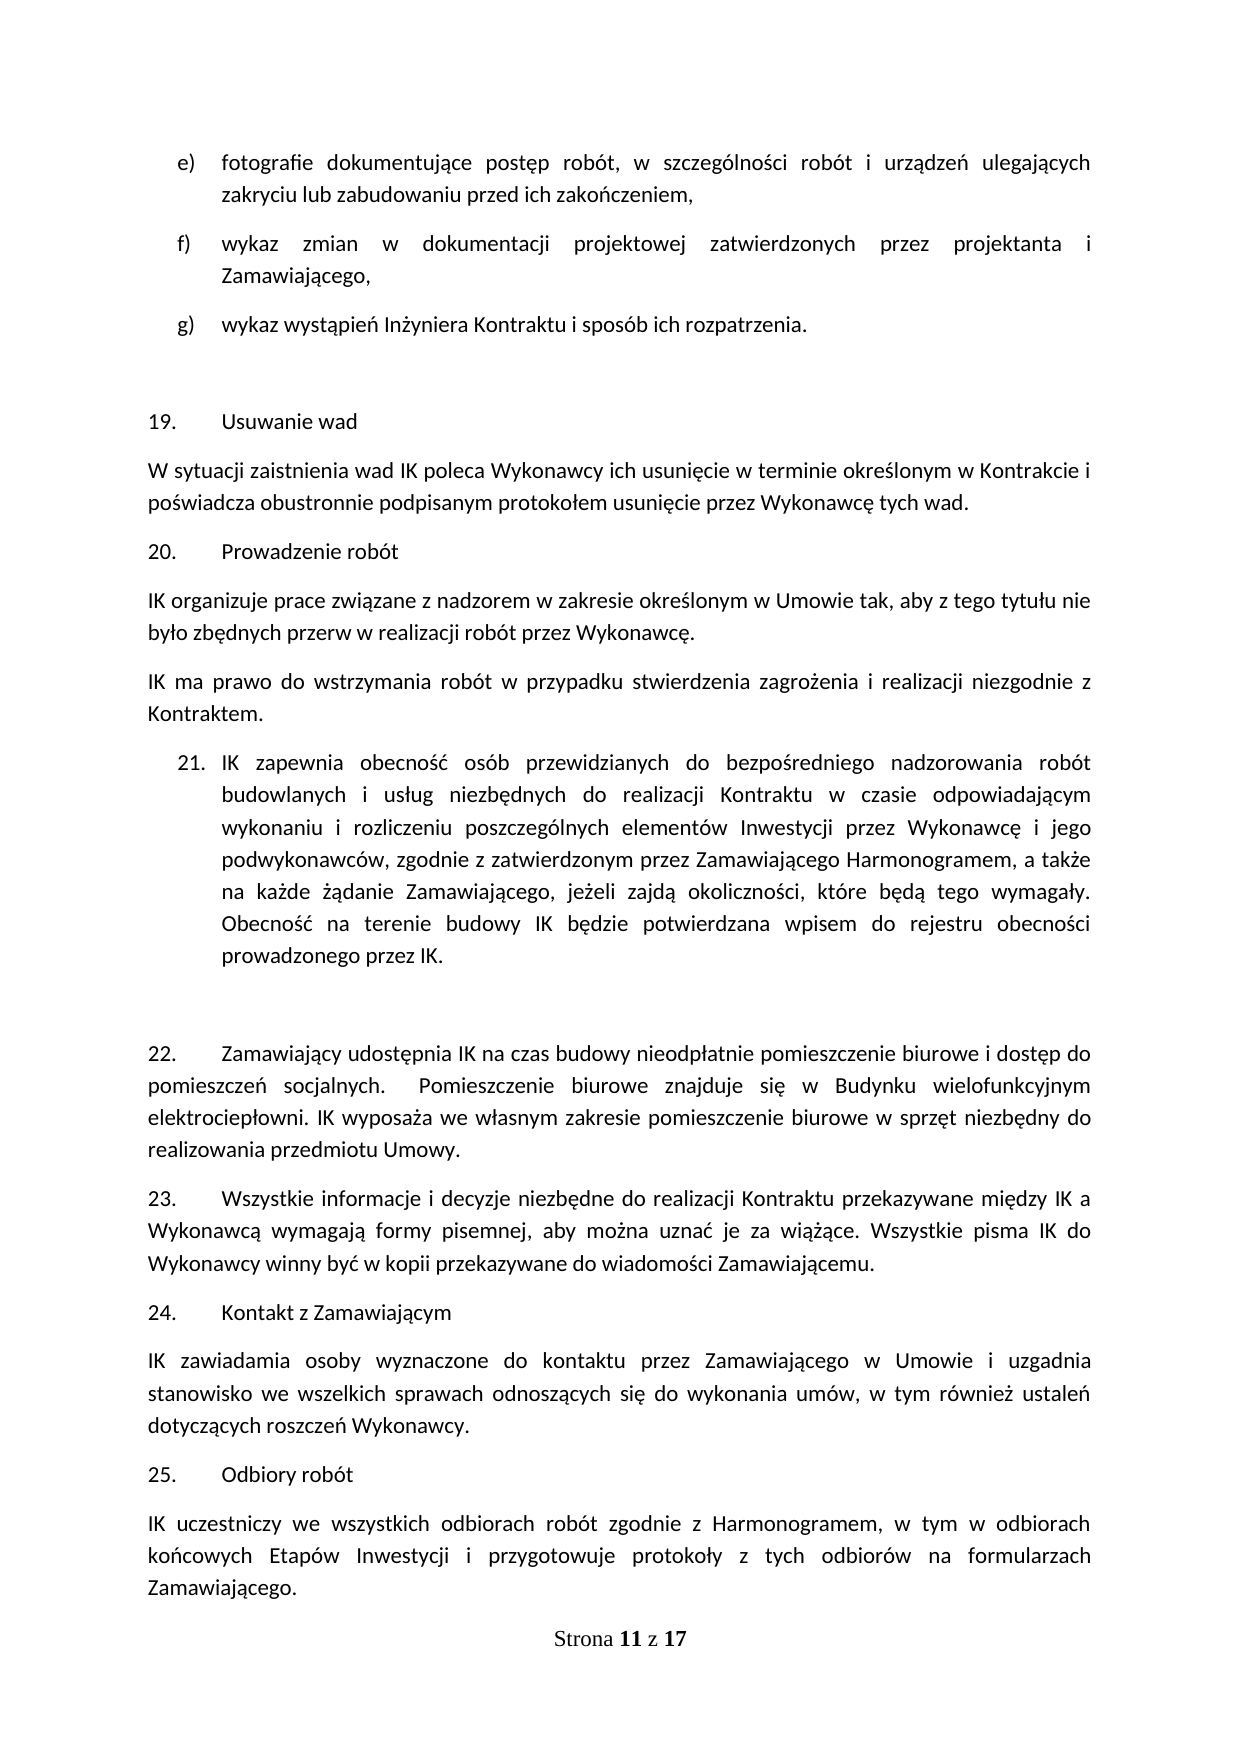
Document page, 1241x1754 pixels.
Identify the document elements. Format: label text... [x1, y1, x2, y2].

text f) wykaz zmian w dokumentacji projektowej zatwierdzonych przez projektanta i Zamawiającego, [177, 229, 1093, 289]
text IK uczestniczy we wszystkich odbiorach robót zgodnie z Harmonogramem, w tym w odbiorach końcowych Etapów Inwestycji i przygotowuje protokoły z tych odbiorów na formularzach Zamawiającego. [148, 1509, 1093, 1601]
text 22. Zamawiający udostępnia IK na czas budowy nieodpłatnie pomieszczenie biurowe i dostęp do pomieszczeń socjalnych. Pomieszczenie biurowe znajduje się w Budynku wielofunkcyjnym elektrociepłowni. IK wyposaża we własnym zakresie pomieszczenie biurowe w sprzęt niezbędny do realizowania przedmiotu Umowy. [148, 1039, 1093, 1164]
text 21. IK zapewnia obecność osób przewidzianych do bezpośredniego nadzorowania robót budowlanych i usług niezbędnych do realizacji Kontraktu w czasie odpowiadającym wykonaniu i rozliczeniu poszczególnych elementów Inwestycji przez Wykonawcę i jego podwykonawców, zgodnie z zatwierdzonym przez Zamawiającego Harmonogramem, a także na każde żądanie Zamawiającego, jeżeli zajdą okoliczności, które będą tego wymagały. Obecność na terenie budowy IK będzie potwierdzana wpisem do rejestru obecności prowadzonego przez IK. [177, 748, 1093, 969]
text 20. Prowadzenie robót [148, 537, 1093, 565]
text IK ma prawo do wstrzymania robót w przypadku stwierdzenia zagrożenia i realizacji niezgodnie z Kontraktem. [148, 667, 1093, 727]
text e) fotografie dokumentujące postęp robót, w szczególności robót i urządzeń ulegających zakryciu lub zabudowaniu przed ich zakończeniem, [177, 148, 1093, 208]
text IK zawiadamia osoby wyznaczone do kontaktu przez Zamawiającego w Umowie i uzgadnia stanowisko we wszelkich sprawach odnoszących się do wykonania umów, w tym również ustaleń dotyczących roszczeń Wykonawcy. [148, 1347, 1093, 1439]
text g) wykaz wystąpień Inżyniera Kontraktu i sposób ich rozpatrzenia. [177, 310, 1093, 338]
text 24. Kontakt z Zamawiającym [148, 1298, 1093, 1326]
text 25. Odbiory robót [148, 1460, 1093, 1488]
text 23. Wszystkie informacje i decyzje niezbędne do realizacji Kontraktu przekazywane między IK a Wykonawcą wymagają formy pisemnej, aby można uznać je za wiążące. Wszystkie pisma IK do Wykonawcy winny być w kopii przekazywane do wiadomości Zamawiającemu. [148, 1184, 1093, 1277]
text 19. Usuwanie wad [148, 407, 1093, 435]
text W sytuacji zaistnienia wad IK poleca Wykonawcy ich usunięcie w terminie określonym w Kontrakcie i poświadcza obustronnie podpisanym protokołem usunięcie przez Wykonawcę tych wad. [148, 456, 1093, 516]
text IK organizuje prace związane z nadzorem w zakresie określonym w Umowie tak, aby z tego tytułu nie było zbędnych przerw w realizacji robót przez Wykonawcę. [148, 586, 1093, 646]
